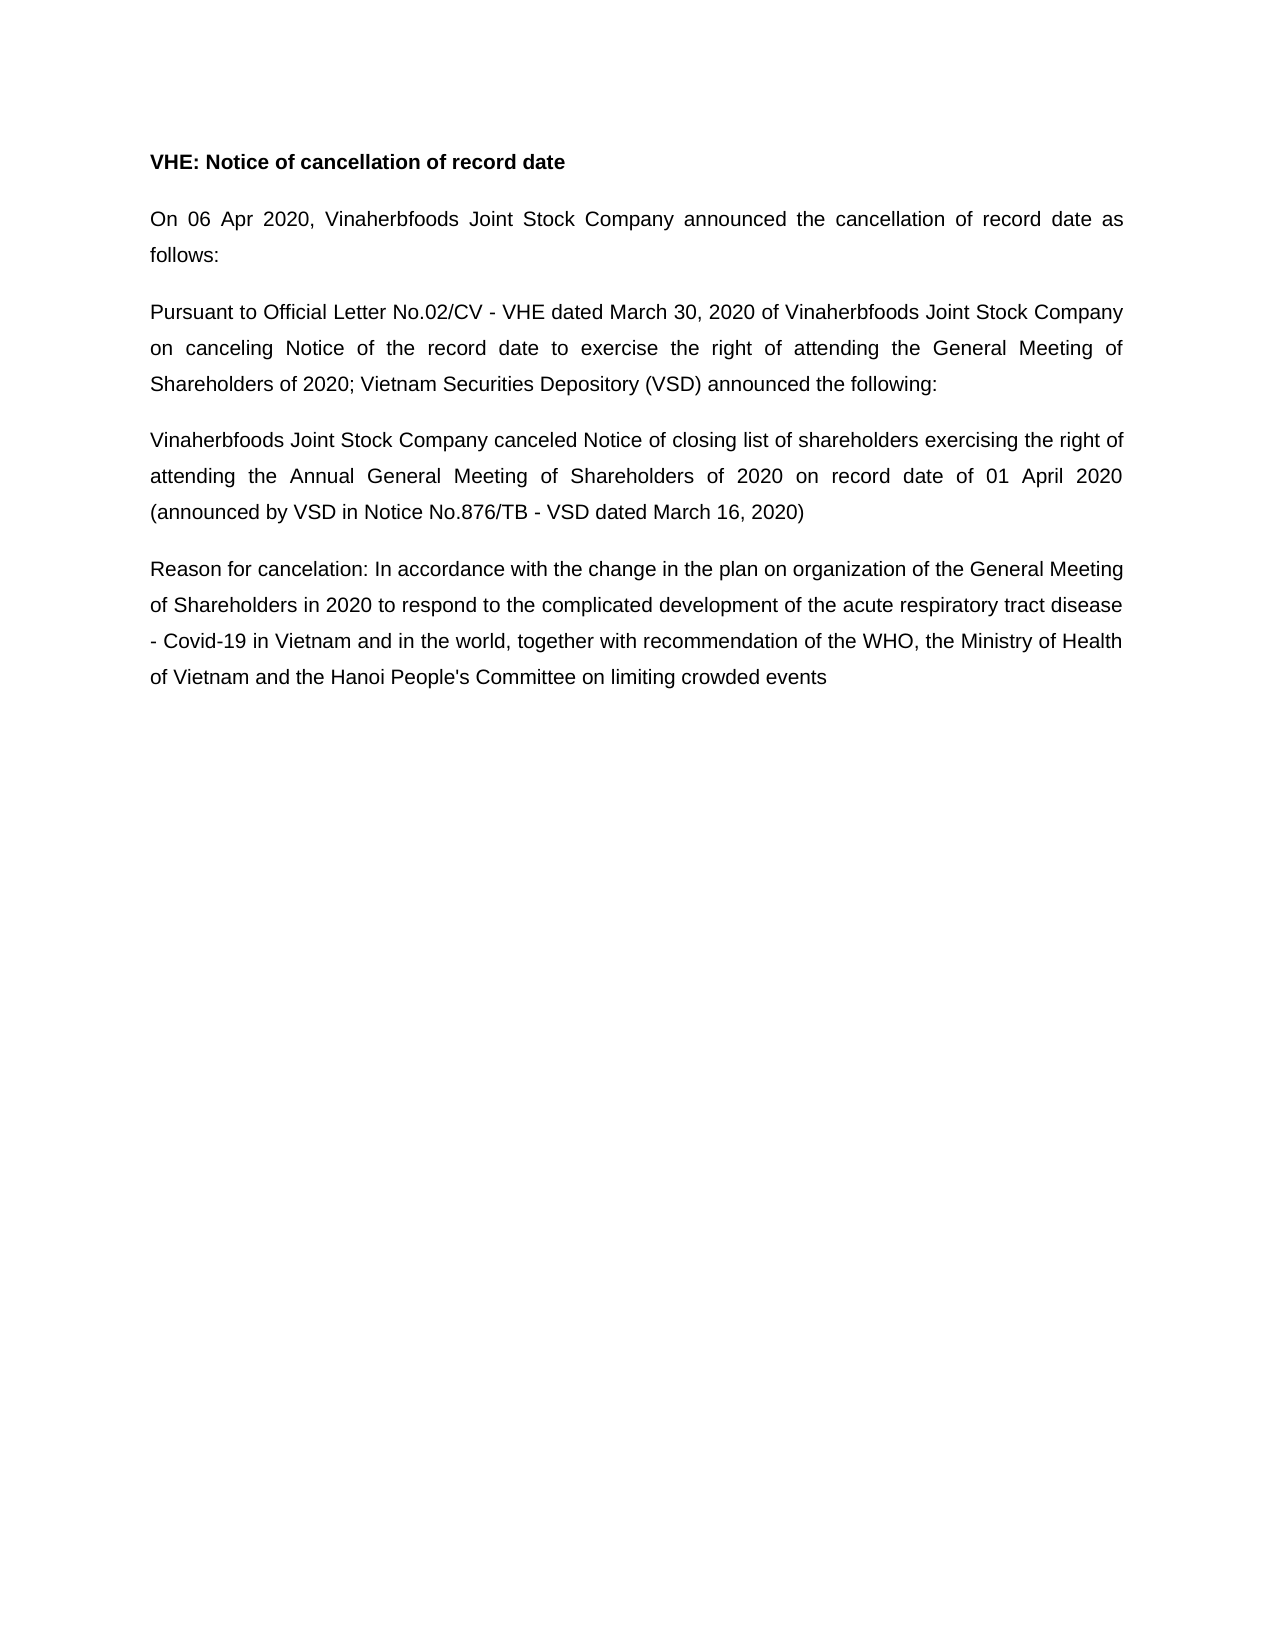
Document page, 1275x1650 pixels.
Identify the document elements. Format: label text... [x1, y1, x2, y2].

text On 06 Apr 2020, Vinaherbfoods Joint Stock Company announced the cancellation of record date as follows: [150, 207, 1125, 267]
text Vinaherbfoods Joint Stock Company canceled Notice of closing list of shareholders exercising the right of attending the Annual General Meeting of Shareholders of 2020 on record date of 01 April 2020 (announced by VSD in Notice No.876/TB - VSD dated March 16, 2020) [150, 428, 1125, 524]
text Pursuant to Official Letter No.02/CV - VHE dated March 30, 2020 of Vinaherbfoods Joint Stock Company on canceling Notice of the record date to exercise the right of attending the General Meeting of Shareholders of 2020; Vietnam Securities Depository (VSD) announced the following: [150, 299, 1125, 395]
text VHE: Notice of cancellation of record date [150, 150, 1125, 174]
text Reason for cancelation: In accordance with the change in the plan on organization of the General Meeting of Shareholders in 2020 to respond to the complicated development of the acute respiratory tract disease - Covid-19 in Vietnam and in the world, together with recommendation of the WHO, the Ministry of Health of Vietnam and the Hanoi People's Committee on limiting crowded events [150, 557, 1125, 688]
